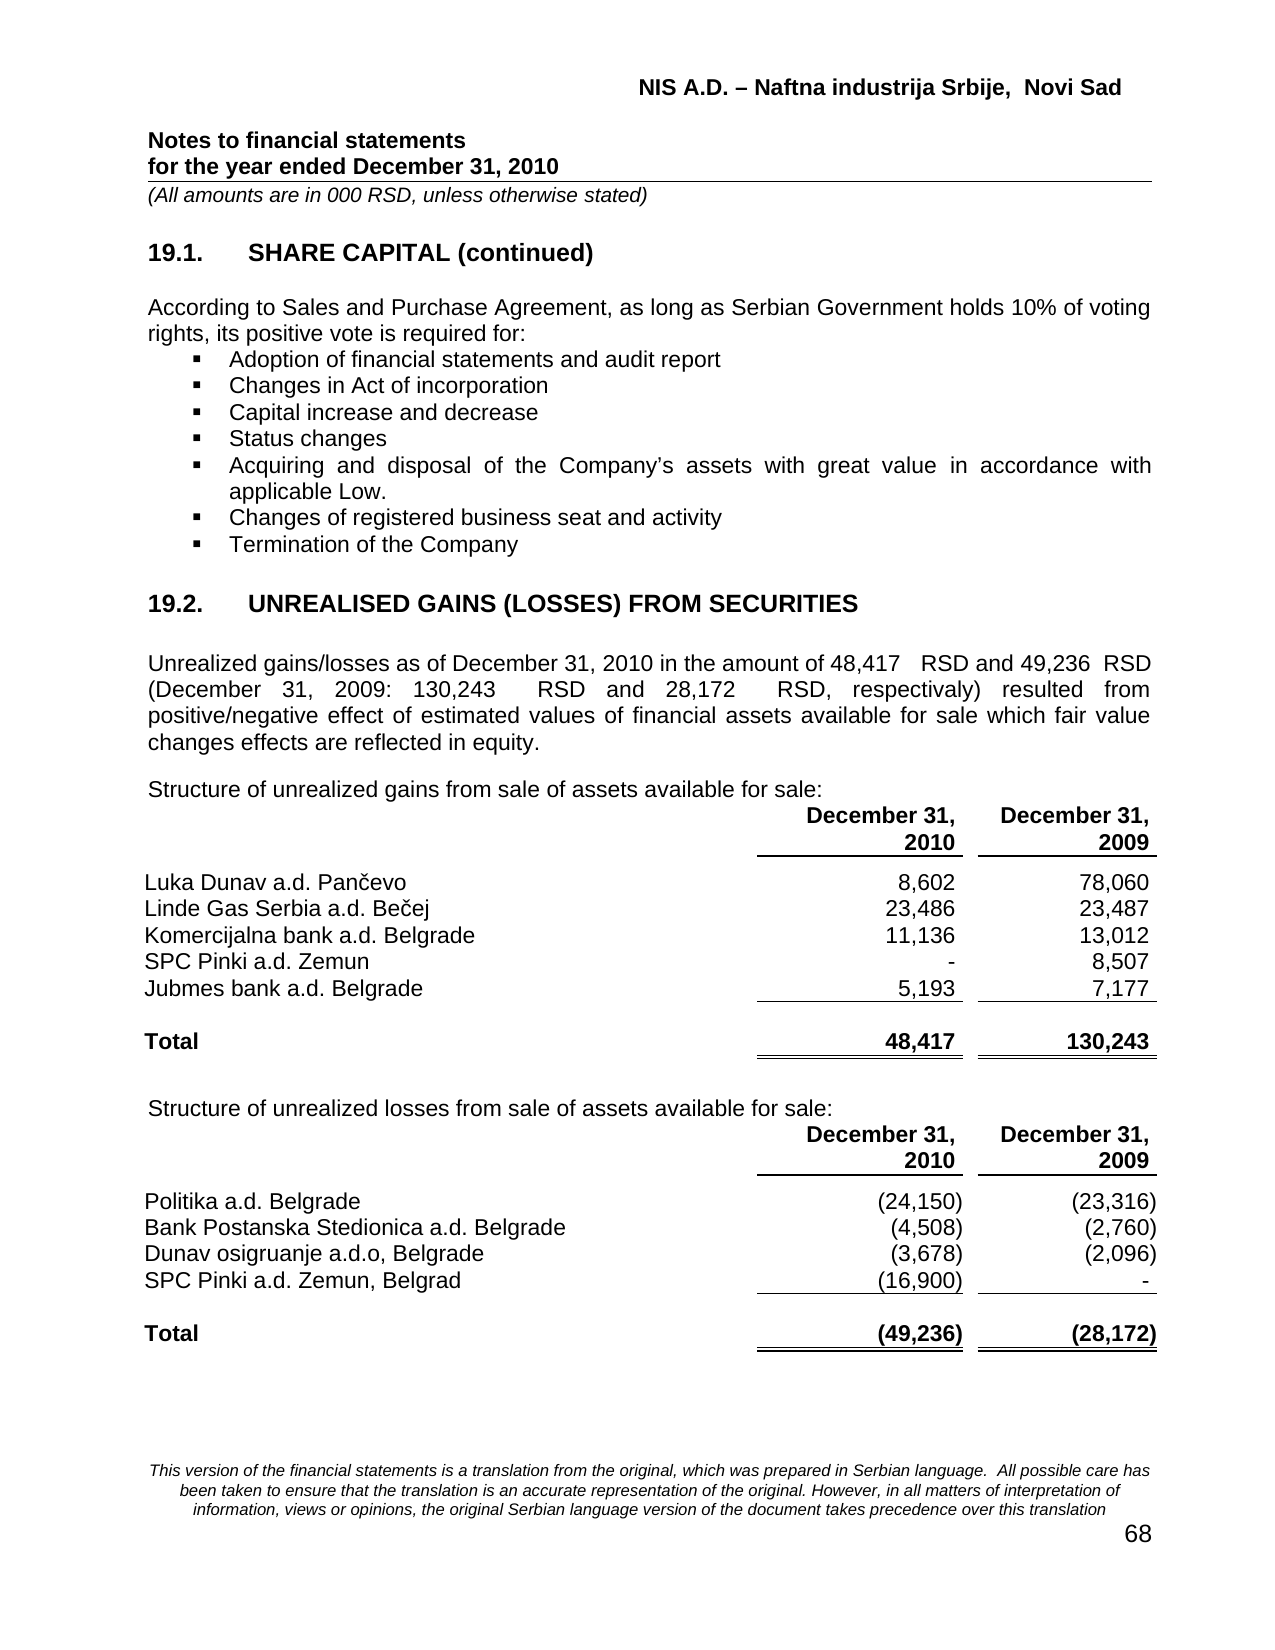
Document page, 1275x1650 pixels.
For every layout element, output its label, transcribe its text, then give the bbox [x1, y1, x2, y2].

text According to Sales and Purchase Agreement, as long as Serbian Government holds 10% of voting rights, its positive vote is required for: [148, 293, 1152, 346]
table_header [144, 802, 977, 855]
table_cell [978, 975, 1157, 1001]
text Structure of unrealized losses from sale of assets available for sale: [148, 1094, 1152, 1121]
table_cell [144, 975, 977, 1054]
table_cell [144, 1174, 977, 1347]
list Status changes [191, 425, 1152, 452]
text Structure of unrealized gains from sale of assets available for sale: [148, 776, 1152, 802]
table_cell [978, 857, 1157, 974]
list Changes in Act of incorporation [191, 372, 1152, 399]
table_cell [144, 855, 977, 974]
list Adoption of financial statements and audit report [191, 346, 1152, 372]
list Capital increase and decrease [191, 399, 1152, 425]
text 19.1. SHARE CAPITAL (continued) [148, 238, 1152, 267]
text 19.2. UNREALISED GAINS (LOSSES) FROM SECURITIES [148, 589, 1152, 618]
list Termination of the Company [191, 531, 1152, 557]
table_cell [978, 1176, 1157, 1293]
list Acquiring and disposal of the Company’s assets with great value in accordance with applicable Low. [191, 452, 1152, 504]
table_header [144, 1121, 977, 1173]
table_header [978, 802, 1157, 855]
list Changes of registered business seat and activity [191, 504, 1152, 531]
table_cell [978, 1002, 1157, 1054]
text Unrealized gains/losses as of December 31, 2010 in the amount of 48,417 RSD and 49,236 RSD (December 31, 2009: 130,243 RSD and 28,172 RSD, respectivaly) resulted from positive/negative effect of estimated values of financial assets available for sale which fair value changes effects are reflected in equity. [148, 650, 1152, 755]
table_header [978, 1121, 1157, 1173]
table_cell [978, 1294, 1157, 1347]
